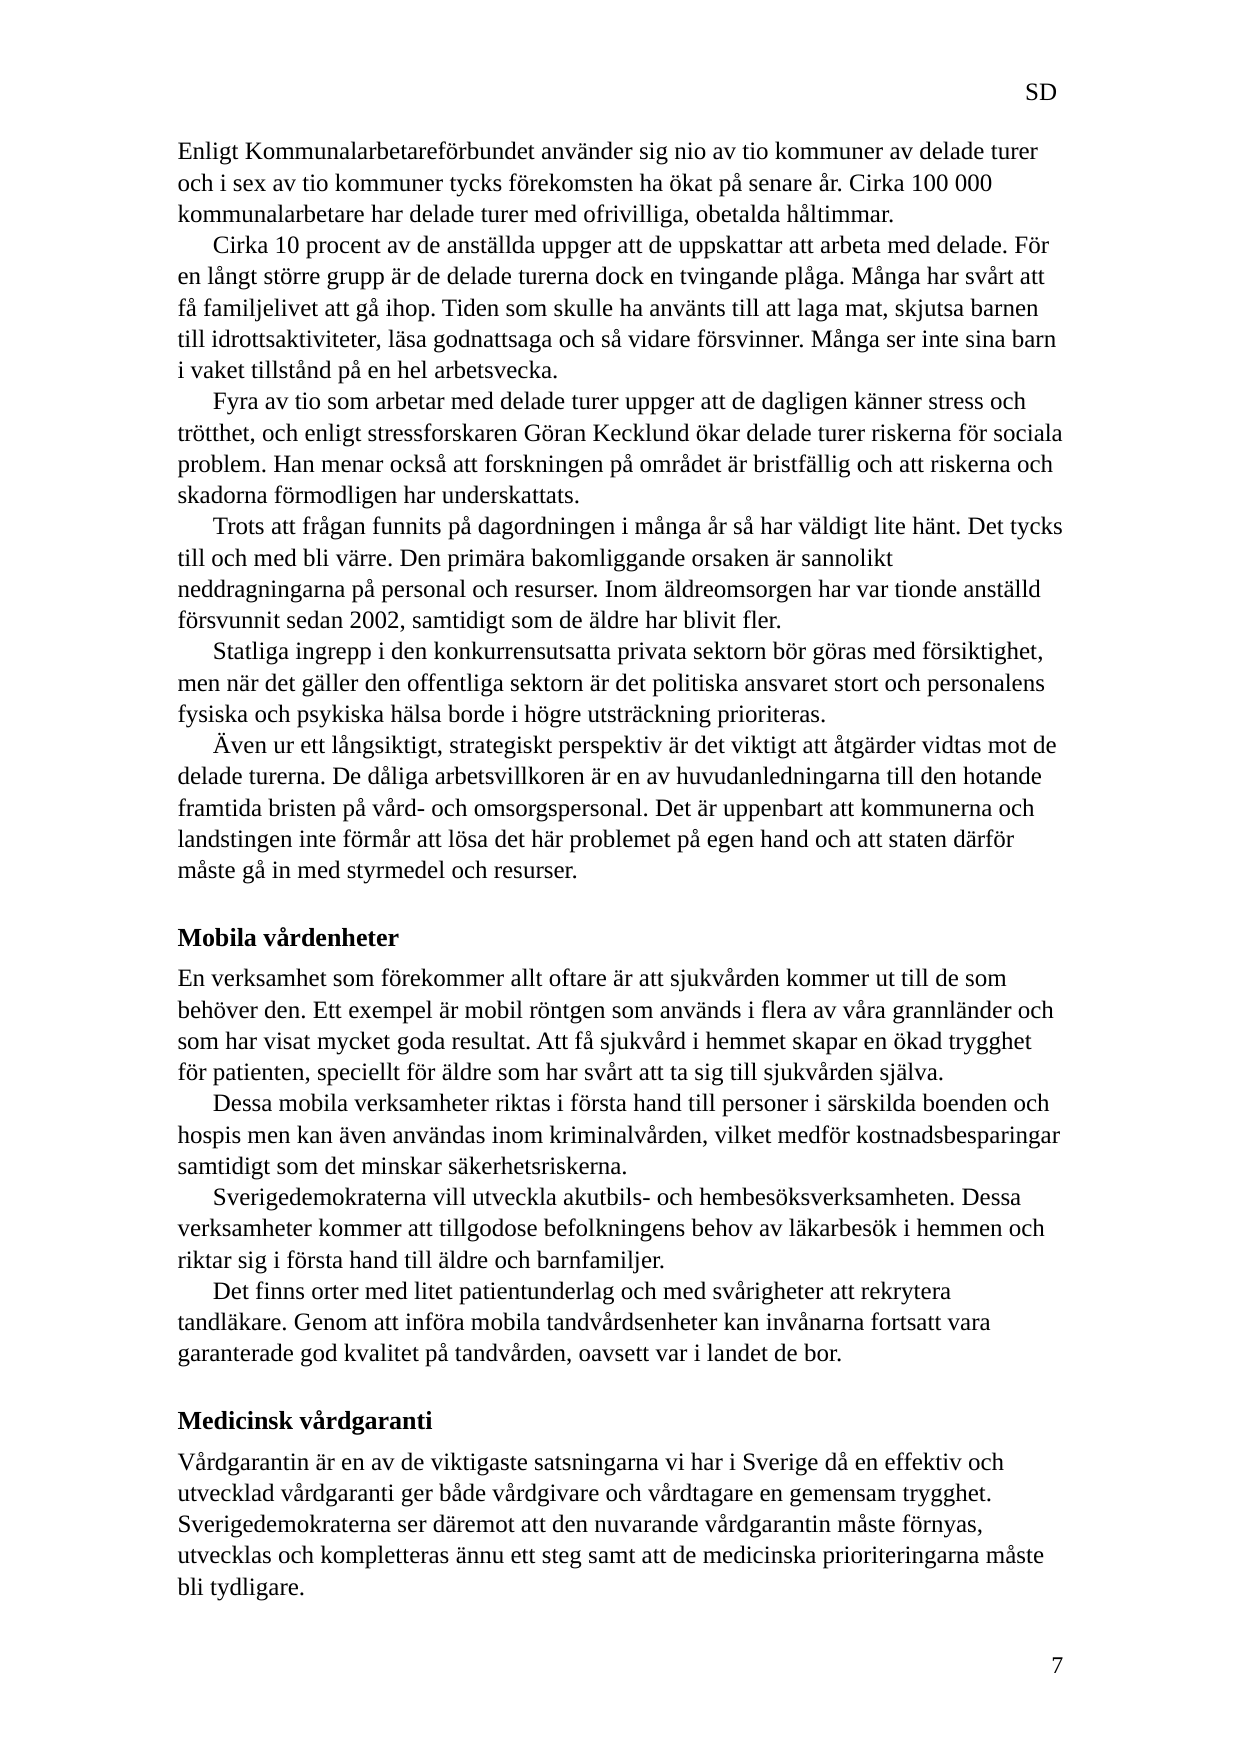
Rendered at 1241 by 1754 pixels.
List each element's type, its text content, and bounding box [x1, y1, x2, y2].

text Dessa mobila verksamheter riktas i första hand till personer i särskilda boenden och hospis men kan även användas inom kriminalvården, vilket medför kostnadsbesparingar samtidigt som det minskar säkerhetsriskerna. [177, 1086, 1063, 1180]
text En verksamhet som förekommer allt oftare är att sjukvården kommer ut till de som behöver den. Ett exempel är mobil röntgen som används i flera av våra grannländer och som har visat mycket goda resultat. Att få sjukvård i hemmet skapar en ökad trygghet för patienten, speciellt för äldre som har svårt att ta sig till sjukvården själva. [177, 961, 1063, 1086]
text Cirka 10 procent av de anställda uppger att de uppskattar att arbeta med delade. För en långt större grupp är de delade turerna dock en tvingande plåga. Många har svårt att få familjelivet att gå ihop. Tiden som skulle ha använts till att laga mat, skjutsa barnen till idrottsaktiviteter, läsa godnattsaga och så vidare försvinner. Många ser inte sina barn i vaket tillstånd på en hel arbetsvecka. [177, 228, 1063, 384]
text Sverigedemokraterna vill utveckla akutbils- och hembesöksverksamheten. Dessa verksamheter kommer att tillgodose befolkningens behov av läkarbesök i hemmen och riktar sig i första hand till äldre och barnfamiljer. [177, 1180, 1063, 1273]
text Det finns orter med litet patientunderlag och med svårigheter att rekrytera tandläkare. Genom att införa mobila tandvårdsenheter kan invånarna fortsatt vara garanterade god kvalitet på tandvården, oavsett var i landet de bor. [177, 1273, 1063, 1367]
subtitle Medicinsk vårdgaranti [177, 1405, 1063, 1436]
subtitle Mobila vårdenheter [177, 921, 1063, 953]
text Fyra av tio som arbetar med delade turer uppger att de dagligen känner stress och trötthet, och enligt stressforskaren Göran Kecklund ökar delade turer riskerna för sociala problem. Han menar också att forskningen på området är bristfällig och att riskerna och skadorna förmodligen har underskattats. [177, 384, 1063, 509]
text Även ur ett långsiktigt, strategiskt perspektiv är det viktigt att åtgärder vidtas mot de delade turerna. De dåliga arbetsvillkoren är en av huvudanledningarna till den hotande framtida bristen på vård- och omsorgspersonal. Det är uppenbart att kommunerna och landstingen inte förmår att lösa det här problemet på egen hand och att staten därför måste gå in med styrmedel och resurser. [177, 728, 1063, 884]
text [177, 134, 1063, 228]
text Trots att frågan funnits på dagordningen i många år så har väldigt lite hänt. Det tycks till och med bli värre. Den primära bakomliggande orsaken är sannolikt neddragningarna på personal och resurser. Inom äldreomsorgen har var tionde anställd försvunnit sedan 2002, samtidigt som de äldre har blivit fler. [177, 509, 1063, 634]
text Vårdgarantin är en av de viktigaste satsningarna vi har i Sverige då en effektiv och utvecklad vårdgaranti ger både vårdgivare och vårdtagare en gemensam trygghet. Sverigedemokraterna ser däremot att den nuvarande vårdgarantin måste förnyas, utvecklas och kompletteras ännu ett steg samt att de medicinska prioriteringarna måste bli tydligare. [177, 1444, 1063, 1601]
text Statliga ingrepp i den konkurrensutsatta privata sektorn bör göras med försiktighet, men när det gäller den offentliga sektorn är det politiska ansvaret stort och personalens fysiska och psykiska hälsa borde i högre utsträckning prioriteras. [177, 634, 1063, 728]
